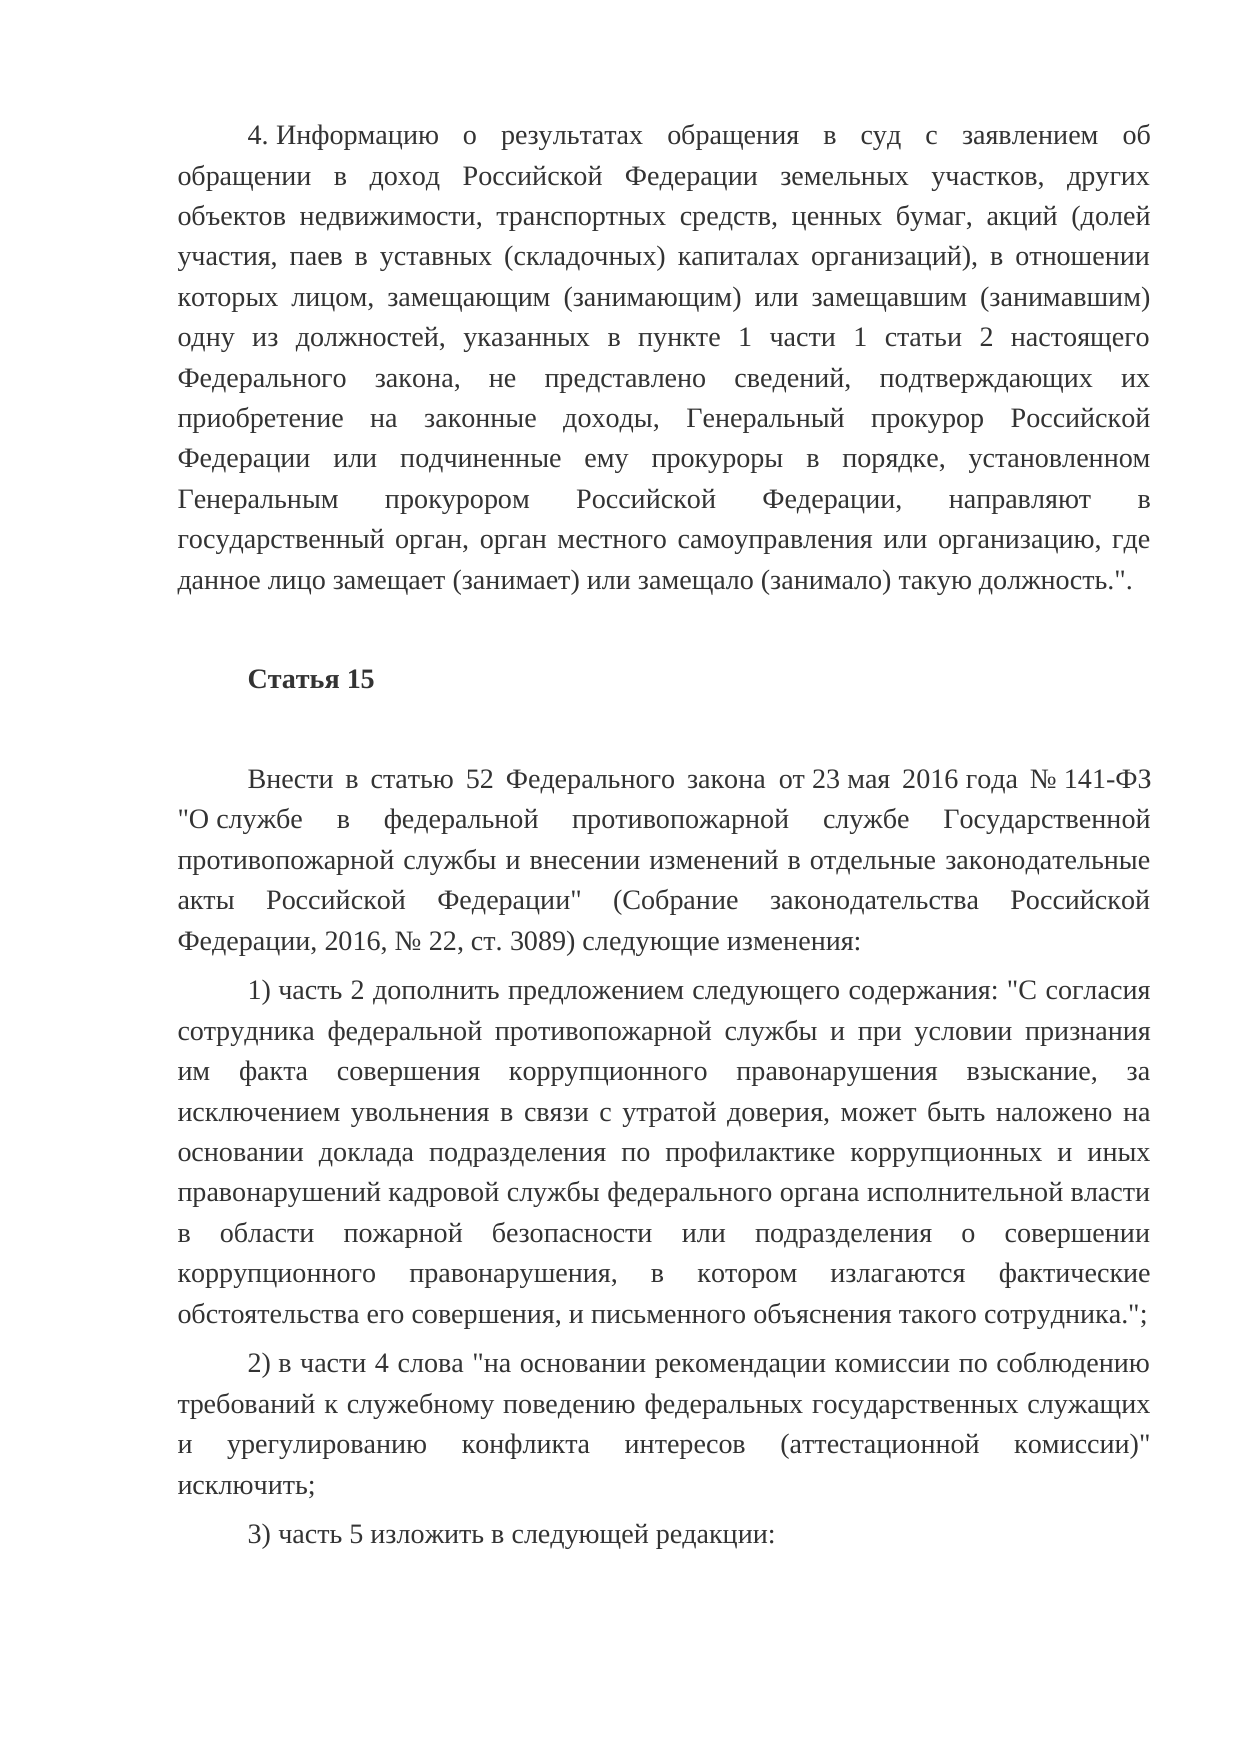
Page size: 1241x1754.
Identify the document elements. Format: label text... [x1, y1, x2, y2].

text Внести в статью 52 Федерального закона от 23 мая 2016 года № 141-ФЗ "О службе в федеральной противопожарной службе Государственной противопожарной службы и внесении изменений в отдельные законодательные акты Российской Федерации" (Собрание законодательства Российской Федерации, 2016, № 22, ст. 3089) следующие изменения: [177, 762, 1152, 956]
text 2) в части 4 слова "на основании рекомендации комиссии по соблюдению требований к служебному поведению федеральных государственных служащих и урегулированию конфликта интересов (аттестационной комиссии)" исключить; [177, 1346, 1152, 1500]
text Статья 15 [247, 662, 1152, 695]
text 4. Информацию о результатах обращения в суд с заявлением об обращении в доход Российской Федерации земельных участков, других объектов недвижимости, транспортных средств, ценных бумаг, акций (долей участия, паев в уставных (складочных) капиталах организаций), в отношении которых лицом, замещающим (занимающим) или замещавшим (занимавшим) одну из должностей, указанных в пункте 1 части 1 статьи 2 настоящего Федерального закона, не представлено сведений, подтверждающих их приобретение на законные доходы, Генеральный прокурор Российской Федерации или подчиненные ему прокуроры в порядке, установленном Генеральным прокурором Российской Федерации, направляют в государственный орган, орган местного самоуправления или организацию, где данное лицо замещает (занимает) или замещало (занимало) такую должность.". [177, 118, 1152, 595]
text 3) часть 5 изложить в следующей редакции: [177, 1517, 1152, 1550]
text 1) часть 2 дополнить предложением следующего содержания: "С согласия сотрудника федеральной противопожарной службы и при условии признания им факта совершения коррупционного правонарушения взыскание, за исключением увольнения в связи с утратой доверия, может быть наложено на основании доклада подразделения по профилактике коррупционных и иных правонарушений кадровой службы федерального органа исполнительной власти в области пожарной безопасности или подразделения о совершении коррупционного правонарушения, в котором излагаются фактические обстоятельства его совершения, и письменного объяснения такого сотрудника."; [177, 973, 1152, 1329]
